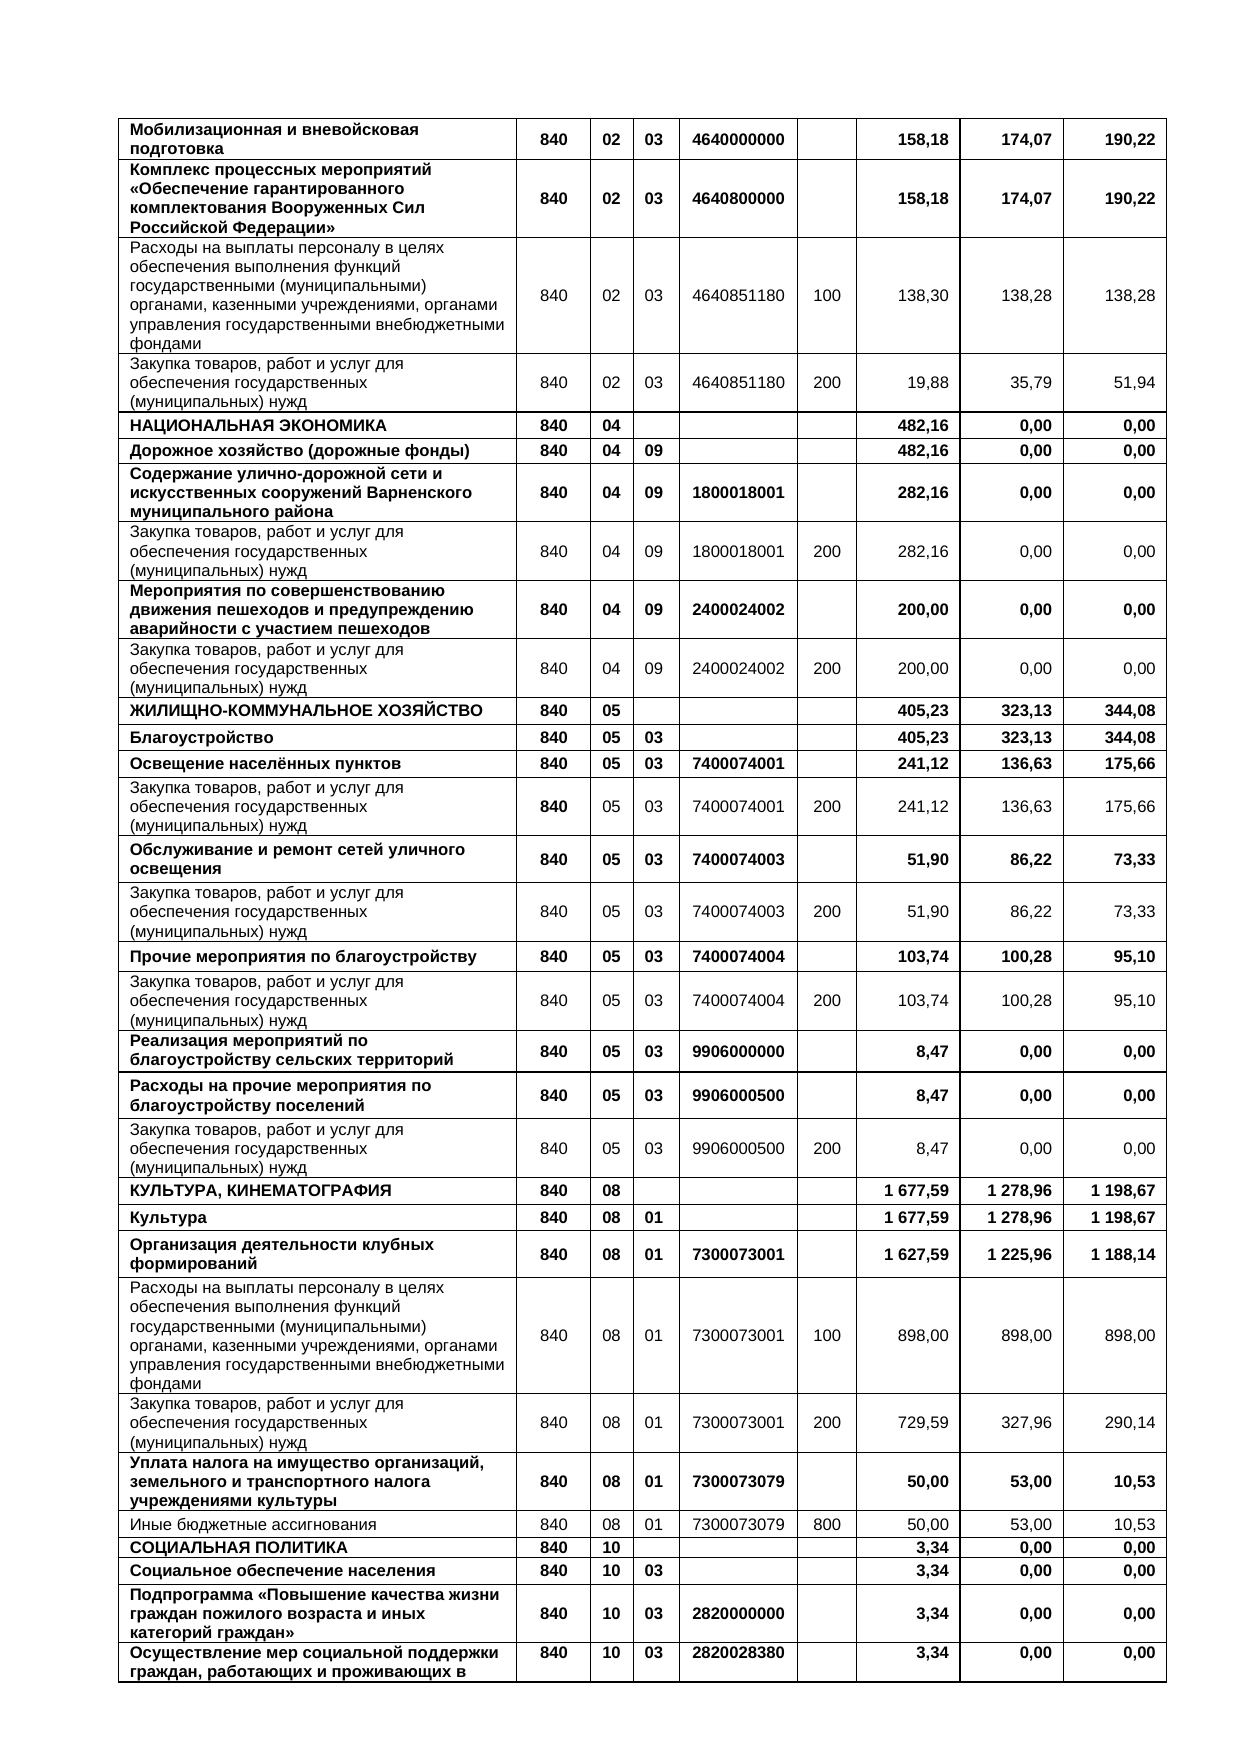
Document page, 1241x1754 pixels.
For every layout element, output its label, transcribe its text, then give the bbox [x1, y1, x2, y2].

table_cell 100 [798, 238, 856, 353]
table_cell [798, 1031, 856, 1071]
table_cell Закупка товаров, работ и услуг для обеспечения государственных (муниципальных) нужд [119, 354, 516, 411]
table_cell [680, 698, 797, 723]
table_cell 405,23 [857, 725, 959, 750]
table_cell 04 [591, 581, 633, 638]
table_cell 53,00 [961, 1511, 1063, 1537]
table_cell [798, 751, 856, 777]
table_cell 0,00 [961, 639, 1063, 697]
table_cell 3,34 [857, 1558, 959, 1583]
table_cell 10 [591, 1558, 633, 1583]
table_cell 241,12 [857, 778, 959, 835]
table_cell 05 [591, 972, 633, 1029]
table_cell 03 [634, 1073, 679, 1118]
table_cell Уплата налога на имущество организаций, земельного и транспортного налога учреждениями культуры [119, 1453, 516, 1510]
table_cell 840 [517, 639, 590, 697]
table_cell 03 [634, 354, 679, 411]
table_cell 05 [591, 725, 633, 750]
table_cell Культура [119, 1205, 516, 1230]
table_cell 03 [634, 238, 679, 353]
table_cell [798, 1178, 856, 1203]
table_cell 05 [591, 1073, 633, 1118]
table_cell 327,96 [961, 1394, 1063, 1452]
table_cell 175,66 [1064, 778, 1166, 835]
table_cell 174,07 [961, 160, 1063, 237]
table_cell Закупка товаров, работ и услуг для обеспечения государственных (муниципальных) нужд [119, 1394, 516, 1452]
table_cell 840 [517, 698, 590, 723]
table_cell 200 [798, 883, 856, 941]
table_cell 158,18 [857, 119, 959, 159]
table_cell [798, 413, 856, 438]
table_cell Закупка товаров, работ и услуг для обеспечения государственных (муниципальных) нужд [119, 972, 516, 1029]
table_cell 482,16 [857, 439, 959, 463]
table_cell НАЦИОНАЛЬНАЯ ЭКОНОМИКА [119, 413, 516, 438]
table_cell 03 [634, 1119, 679, 1177]
table_cell 95,10 [1064, 942, 1166, 971]
table_cell 0,00 [1064, 464, 1166, 521]
table_cell [634, 698, 679, 723]
table_cell 840 [517, 354, 590, 411]
table_cell 08 [591, 1178, 633, 1203]
table_cell 03 [634, 778, 679, 835]
table_cell 08 [591, 1394, 633, 1452]
table_cell 86,22 [961, 883, 1063, 941]
table_cell 200 [798, 1119, 856, 1177]
table_cell 200 [798, 639, 856, 697]
table_cell 100,28 [961, 972, 1063, 1029]
table_cell 1800018001 [680, 464, 797, 521]
table_cell 0,00 [961, 1073, 1063, 1118]
table_cell [680, 725, 797, 750]
table_cell 840 [517, 581, 590, 638]
table_cell 0,00 [961, 439, 1063, 463]
table_cell 0,00 [1064, 1585, 1166, 1642]
table_cell 0,00 [961, 1643, 1063, 1681]
table_cell 0,00 [961, 1558, 1063, 1583]
table_cell 200 [798, 354, 856, 411]
table_cell 0,00 [1064, 1558, 1166, 1583]
table_cell 7400074001 [680, 778, 797, 835]
table_cell [798, 725, 856, 750]
table_cell [798, 439, 856, 463]
table_cell 898,00 [857, 1278, 959, 1393]
table_cell [798, 1205, 856, 1230]
table_cell 800 [798, 1511, 856, 1537]
table_cell 0,00 [961, 413, 1063, 438]
table_cell [680, 1558, 797, 1583]
table_cell Дорожное хозяйство (дорожные фонды) [119, 439, 516, 463]
table_cell 103,74 [857, 972, 959, 1029]
table_cell 138,30 [857, 238, 959, 353]
table_cell [798, 119, 856, 159]
table_cell 0,00 [1064, 1119, 1166, 1177]
table_cell СОЦИАЛЬНАЯ ПОЛИТИКА [119, 1538, 516, 1557]
table_cell 4640800000 [680, 160, 797, 237]
table_cell 200 [798, 522, 856, 580]
table_cell 840 [517, 1394, 590, 1452]
table_cell 7300073001 [680, 1278, 797, 1393]
table_cell 0,00 [1064, 1031, 1166, 1071]
table_cell 282,16 [857, 522, 959, 580]
table_cell 174,07 [961, 119, 1063, 159]
table_cell 53,00 [961, 1453, 1063, 1510]
table_cell 840 [517, 1031, 590, 1071]
table_cell 840 [517, 1119, 590, 1177]
table_cell 323,13 [961, 698, 1063, 723]
table_cell 7400074003 [680, 836, 797, 882]
table_cell 158,18 [857, 160, 959, 237]
table_cell 840 [517, 464, 590, 521]
table_cell 840 [517, 1558, 590, 1583]
table_cell 03 [634, 1643, 679, 1681]
table_cell 840 [517, 751, 590, 777]
table_cell 0,00 [961, 1538, 1063, 1557]
table_cell Комплекс процессных мероприятий «Обеспечение гарантированного комплектования Вооруженных Сил Российской Федерации» [119, 160, 516, 237]
table_cell 03 [634, 972, 679, 1029]
table_cell 840 [517, 522, 590, 580]
table_cell 1 198,67 [1064, 1205, 1166, 1230]
table_cell 35,79 [961, 354, 1063, 411]
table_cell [119, 119, 516, 159]
table_cell 09 [634, 639, 679, 697]
table_cell 2400024002 [680, 581, 797, 638]
table_cell Прочие мероприятия по благоустройству [119, 942, 516, 971]
table_cell [798, 1558, 856, 1583]
table_cell 0,00 [961, 1031, 1063, 1071]
table_cell Содержание улично-дорожной сети и искусственных сооружений Варненского муниципального района [119, 464, 516, 521]
table_cell 840 [517, 1538, 590, 1557]
table_cell 05 [591, 883, 633, 941]
table_cell 100 [798, 1278, 856, 1393]
table_cell Расходы на прочие мероприятия по благоустройству поселений [119, 1073, 516, 1118]
table_cell 840 [517, 1453, 590, 1510]
table_cell 02 [591, 354, 633, 411]
table_cell 3,34 [857, 1585, 959, 1642]
table_cell 138,28 [1064, 238, 1166, 353]
table_cell 08 [591, 1205, 633, 1230]
table_cell 2400024002 [680, 639, 797, 697]
table_cell 08 [591, 1453, 633, 1510]
table_cell 103,74 [857, 942, 959, 971]
table_cell 86,22 [961, 836, 1063, 882]
table_cell 0,00 [1064, 413, 1166, 438]
table_cell 8,47 [857, 1031, 959, 1071]
table_cell 04 [591, 439, 633, 463]
table_cell [634, 1178, 679, 1203]
table_cell 10 [591, 1643, 633, 1681]
table_cell 7400074003 [680, 883, 797, 941]
table_cell 50,00 [857, 1511, 959, 1537]
table_cell 03 [634, 751, 679, 777]
table_cell 840 [517, 1643, 590, 1681]
table_cell Социальное обеспечение населения [119, 1558, 516, 1583]
table_cell Организация деятельности клубных формирований [119, 1231, 516, 1277]
table_cell 04 [591, 639, 633, 697]
table_cell 05 [591, 778, 633, 835]
table_cell [634, 1538, 679, 1557]
table_cell 73,33 [1064, 836, 1166, 882]
table_cell 729,59 [857, 1394, 959, 1452]
table_cell 0,00 [1064, 522, 1166, 580]
table_cell 840 [517, 778, 590, 835]
table_cell 840 [517, 119, 590, 159]
table_cell 200 [798, 778, 856, 835]
table_cell Благоустройство [119, 725, 516, 750]
table_cell 04 [591, 464, 633, 521]
table_cell 03 [634, 942, 679, 971]
table_cell 344,08 [1064, 725, 1166, 750]
table_cell 01 [634, 1205, 679, 1230]
table_cell 323,13 [961, 725, 1063, 750]
table_cell 190,22 [1064, 119, 1166, 159]
table_cell 09 [634, 581, 679, 638]
table_cell Мероприятия по совершенствованию движения пешеходов и предупреждению аварийности с участием пешеходов [119, 581, 516, 638]
table_cell [798, 1538, 856, 1557]
table_cell 03 [634, 1558, 679, 1583]
table_cell 3,34 [857, 1538, 959, 1557]
table_cell 4640000000 [680, 119, 797, 159]
table_cell 09 [634, 522, 679, 580]
table_cell 9906000500 [680, 1119, 797, 1177]
table_cell 7300073079 [680, 1453, 797, 1510]
table_cell 7300073079 [680, 1511, 797, 1537]
table_cell 840 [517, 1073, 590, 1118]
table_cell 200,00 [857, 639, 959, 697]
table_cell 840 [517, 1178, 590, 1203]
table_cell 0,00 [1064, 1073, 1166, 1118]
table_cell 7300073001 [680, 1394, 797, 1452]
table_cell 482,16 [857, 413, 959, 438]
table_cell 7400074004 [680, 942, 797, 971]
table_cell 898,00 [961, 1278, 1063, 1393]
table_cell 138,28 [961, 238, 1063, 353]
table_cell 190,22 [1064, 160, 1166, 237]
table_cell 0,00 [1064, 439, 1166, 463]
table_cell 0,00 [961, 581, 1063, 638]
table_cell 02 [591, 238, 633, 353]
table_cell Освещение населённых пунктов [119, 751, 516, 777]
table_cell [798, 1643, 856, 1681]
table_cell 898,00 [1064, 1278, 1166, 1393]
table_cell Реализация мероприятий по благоустройству сельских территорий [119, 1031, 516, 1071]
table_cell 2820000000 [680, 1585, 797, 1642]
table_cell 4640851180 [680, 238, 797, 353]
table_cell 50,00 [857, 1453, 959, 1510]
table_cell 04 [591, 522, 633, 580]
table_cell 840 [517, 942, 590, 971]
table_cell 7300073001 [680, 1231, 797, 1277]
table_cell 1 225,96 [961, 1231, 1063, 1277]
table_cell 840 [517, 1231, 590, 1277]
table_cell 04 [591, 413, 633, 438]
table_cell 1 677,59 [857, 1178, 959, 1203]
table_cell 0,00 [961, 464, 1063, 521]
table_cell 840 [517, 1278, 590, 1393]
table_cell 136,63 [961, 778, 1063, 835]
table_cell [798, 1585, 856, 1642]
table_cell [798, 1453, 856, 1510]
table_cell [680, 1538, 797, 1557]
table_cell 1 188,14 [1064, 1231, 1166, 1277]
table_cell 05 [591, 1119, 633, 1177]
table_cell 03 [634, 836, 679, 882]
table_cell 1 627,59 [857, 1231, 959, 1277]
table_cell 51,90 [857, 883, 959, 941]
table_cell 344,08 [1064, 698, 1166, 723]
table_cell 840 [517, 160, 590, 237]
table_cell 01 [634, 1231, 679, 1277]
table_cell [119, 1643, 516, 1681]
table_cell 282,16 [857, 464, 959, 521]
table_cell [798, 160, 856, 237]
table_cell 01 [634, 1511, 679, 1537]
table_cell 01 [634, 1453, 679, 1510]
table_cell 0,00 [961, 522, 1063, 580]
table_cell Закупка товаров, работ и услуг для обеспечения государственных (муниципальных) нужд [119, 1119, 516, 1177]
table_cell [798, 1073, 856, 1118]
table_cell 51,90 [857, 836, 959, 882]
table_cell 08 [591, 1511, 633, 1537]
table_cell 03 [634, 160, 679, 237]
table_cell 840 [517, 883, 590, 941]
table_cell 02 [591, 160, 633, 237]
table_cell 840 [517, 238, 590, 353]
table_cell 73,33 [1064, 883, 1166, 941]
table_cell 03 [634, 119, 679, 159]
table_cell 08 [591, 1278, 633, 1393]
table_cell 200 [798, 972, 856, 1029]
table_cell 03 [634, 725, 679, 750]
table_cell Закупка товаров, работ и услуг для обеспечения государственных (муниципальных) нужд [119, 778, 516, 835]
table_cell 290,14 [1064, 1394, 1166, 1452]
table_cell [798, 581, 856, 638]
table_cell 1 278,96 [961, 1205, 1063, 1230]
table_cell [798, 1231, 856, 1277]
table_cell 8,47 [857, 1119, 959, 1177]
table_cell 95,10 [1064, 972, 1166, 1029]
table_cell 100,28 [961, 942, 1063, 971]
table_cell 05 [591, 836, 633, 882]
table_cell 8,47 [857, 1073, 959, 1118]
table_cell 0,00 [1064, 581, 1166, 638]
table_cell Обслуживание и ремонт сетей уличного освещения [119, 836, 516, 882]
table_cell 3,34 [857, 1643, 959, 1681]
table_cell [798, 698, 856, 723]
table_cell 05 [591, 1031, 633, 1071]
table_cell [680, 439, 797, 463]
table_cell 10,53 [1064, 1453, 1166, 1510]
table_cell 0,00 [1064, 1538, 1166, 1557]
table_cell Подпрограмма «Повышение качества жизни граждан пожилого возраста и иных категорий граждан» [119, 1585, 516, 1642]
table_cell КУЛЬТУРА, КИНЕМАТОГРАФИЯ [119, 1178, 516, 1203]
table_cell 4640851180 [680, 354, 797, 411]
table_cell 05 [591, 751, 633, 777]
table_cell 03 [634, 883, 679, 941]
table_cell 200 [798, 1394, 856, 1452]
table_cell [680, 1205, 797, 1230]
table_cell 0,00 [1064, 639, 1166, 697]
table_cell 0,00 [961, 1119, 1063, 1177]
table_cell [680, 413, 797, 438]
table_cell 0,00 [961, 1585, 1063, 1642]
table_cell 136,63 [961, 751, 1063, 777]
table_cell 840 [517, 1511, 590, 1537]
table_cell 840 [517, 413, 590, 438]
table_cell 1 198,67 [1064, 1178, 1166, 1203]
table_cell [680, 1178, 797, 1203]
table_cell 0,00 [1064, 1643, 1166, 1681]
table_cell 10 [591, 1538, 633, 1557]
table_cell 03 [634, 1585, 679, 1642]
table_cell 08 [591, 1231, 633, 1277]
table_cell Закупка товаров, работ и услуг для обеспечения государственных (муниципальных) нужд [119, 522, 516, 580]
table_cell 05 [591, 698, 633, 723]
table_cell 840 [517, 1585, 590, 1642]
table_cell 01 [634, 1394, 679, 1452]
table_cell [798, 464, 856, 521]
table_cell 7400074004 [680, 972, 797, 1029]
table_cell 02 [591, 119, 633, 159]
table_cell ЖИЛИЩНО-КОММУНАЛЬНОЕ ХОЗЯЙСТВО [119, 698, 516, 723]
table_cell 03 [634, 1031, 679, 1071]
table_cell 200,00 [857, 581, 959, 638]
table_cell 09 [634, 439, 679, 463]
table_cell 1 677,59 [857, 1205, 959, 1230]
table_cell 05 [591, 942, 633, 971]
table_cell Закупка товаров, работ и услуг для обеспечения государственных (муниципальных) нужд [119, 883, 516, 941]
table_cell 840 [517, 1205, 590, 1230]
table_cell 10 [591, 1585, 633, 1642]
table_cell 241,12 [857, 751, 959, 777]
table_cell Иные бюджетные ассигнования [119, 1511, 516, 1537]
table_cell 840 [517, 836, 590, 882]
table_cell [634, 413, 679, 438]
table_cell 1800018001 [680, 522, 797, 580]
table_cell 09 [634, 464, 679, 521]
table_cell Закупка товаров, работ и услуг для обеспечения государственных (муниципальных) нужд [119, 639, 516, 697]
table_cell 840 [517, 972, 590, 1029]
table_cell 51,94 [1064, 354, 1166, 411]
table_cell 1 278,96 [961, 1178, 1063, 1203]
table_cell 2820028380 [680, 1643, 797, 1681]
table_cell 10,53 [1064, 1511, 1166, 1537]
table_cell [798, 942, 856, 971]
table_cell 7400074001 [680, 751, 797, 777]
table_cell 19,88 [857, 354, 959, 411]
table_cell 9906000000 [680, 1031, 797, 1071]
table_cell 840 [517, 725, 590, 750]
table_cell [798, 836, 856, 882]
table_cell 175,66 [1064, 751, 1166, 777]
table_cell 9906000500 [680, 1073, 797, 1118]
table_cell 01 [634, 1278, 679, 1393]
table_cell 840 [517, 439, 590, 463]
table_cell 405,23 [857, 698, 959, 723]
